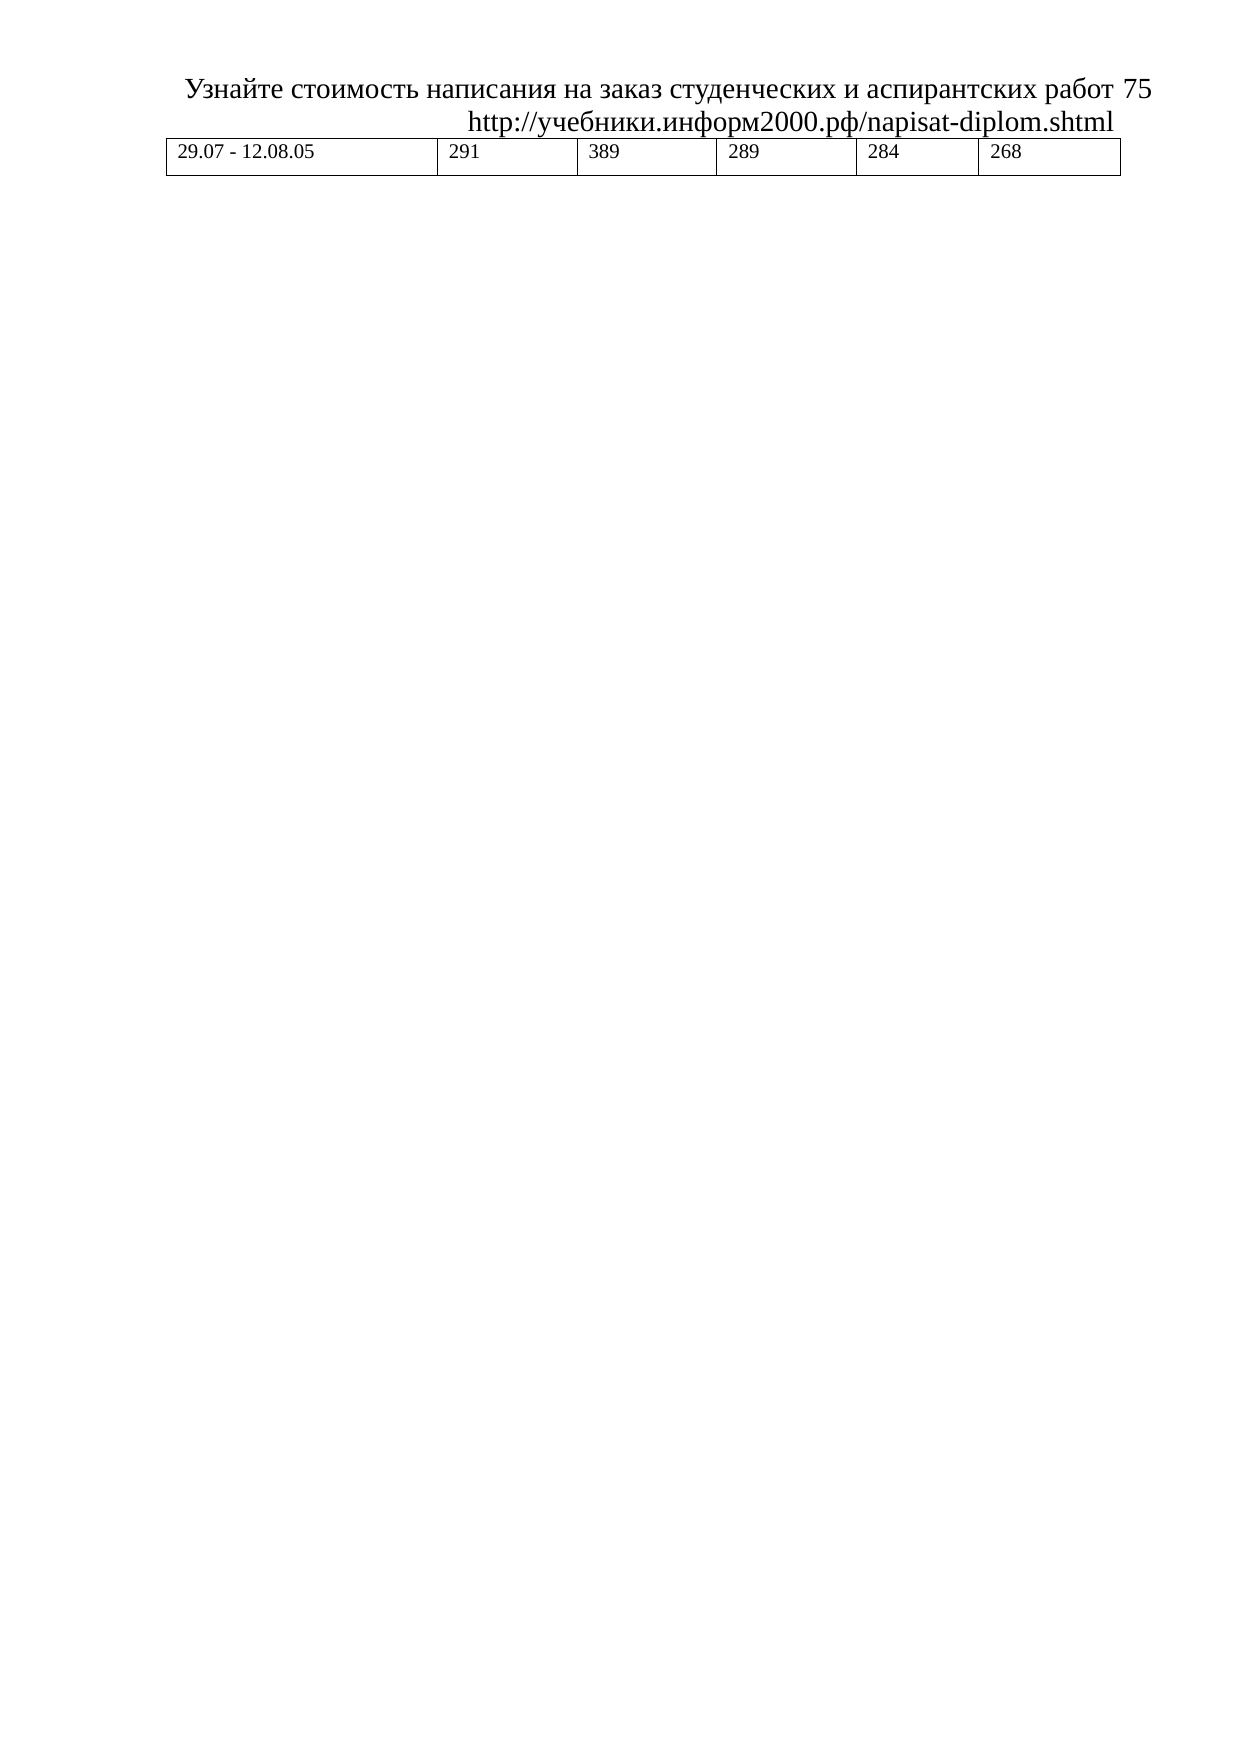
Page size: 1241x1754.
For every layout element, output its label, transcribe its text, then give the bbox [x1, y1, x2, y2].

table_cell 291 [438, 139, 577, 175]
table_cell 29.07 - 12.08.05 [167, 139, 437, 175]
table_cell 289 [717, 139, 856, 175]
table_cell 268 [979, 139, 1120, 175]
table_cell 284 [857, 139, 978, 175]
table_cell 389 [578, 139, 716, 175]
